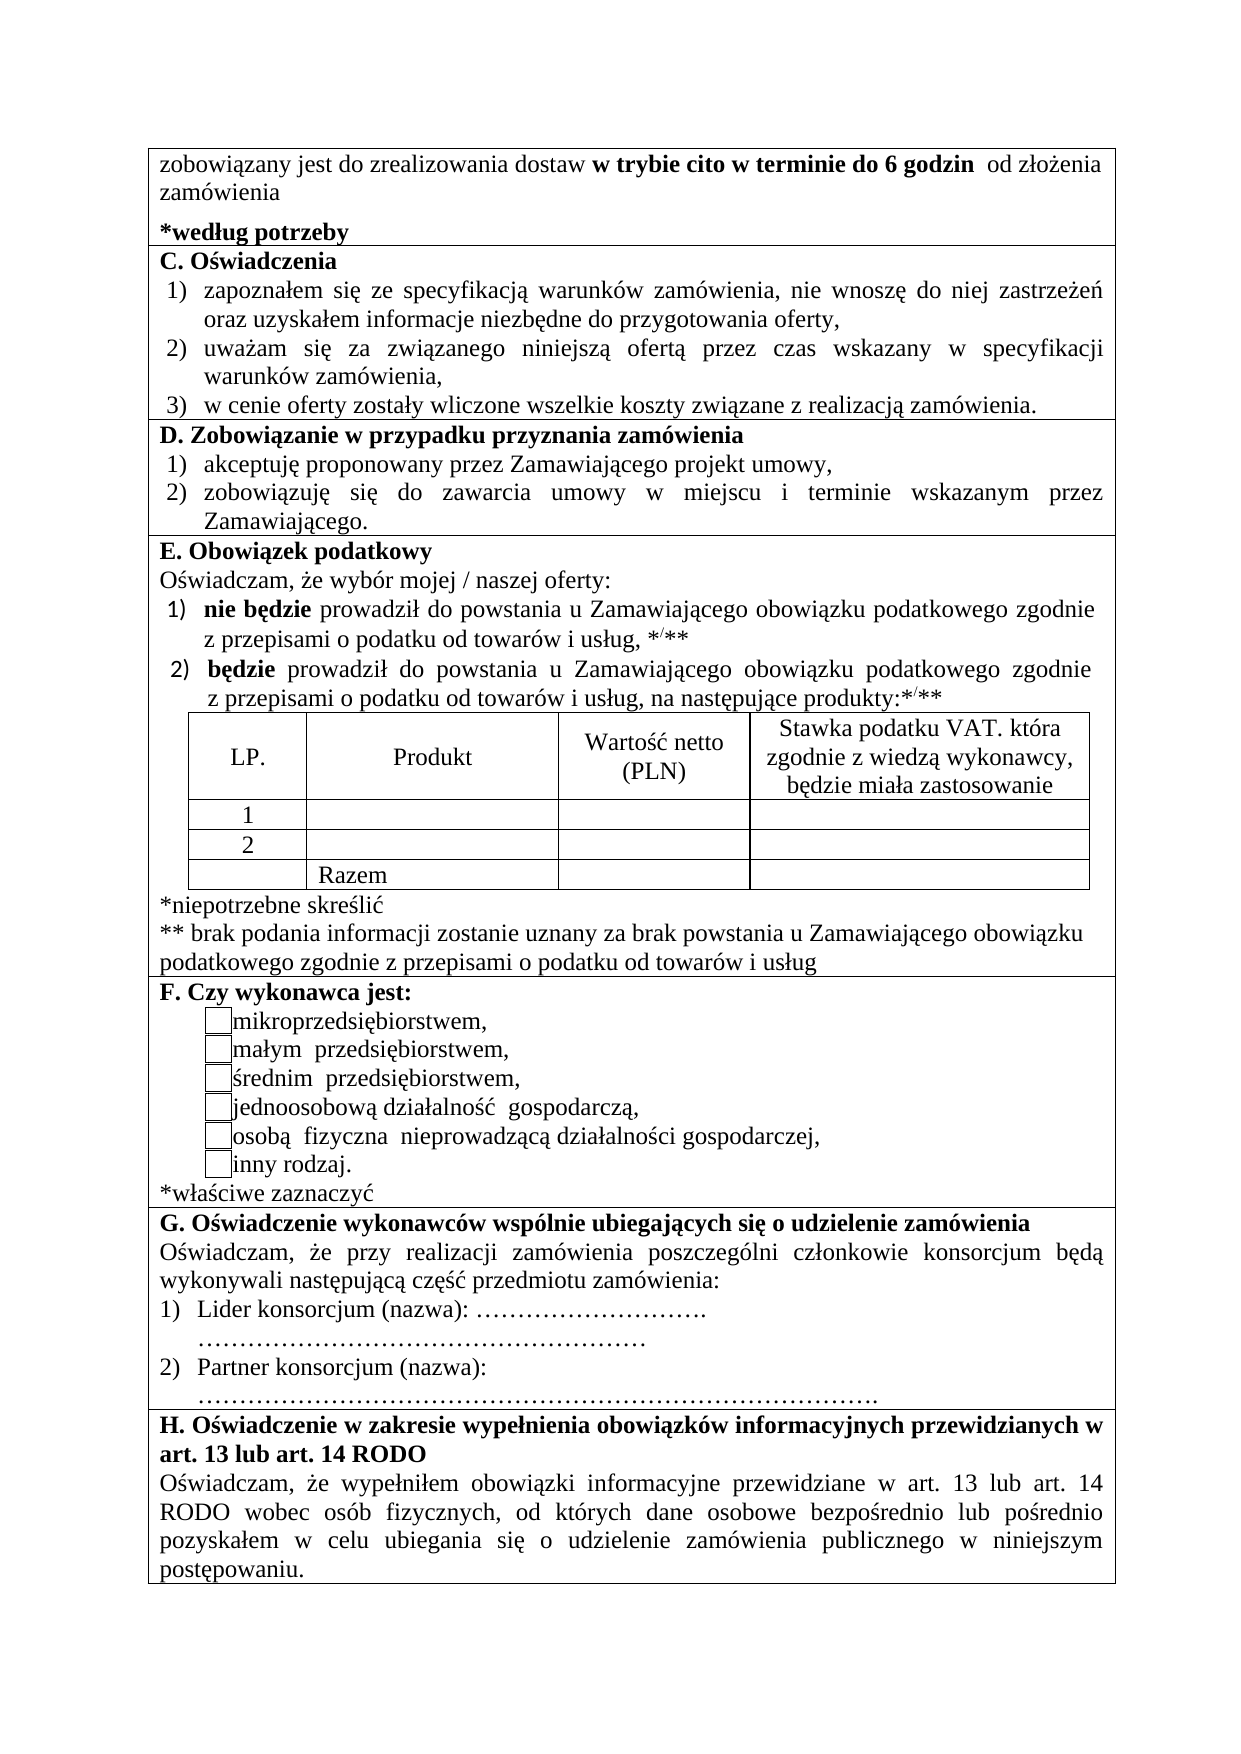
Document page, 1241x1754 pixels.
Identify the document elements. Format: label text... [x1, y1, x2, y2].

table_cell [149, 149, 1115, 245]
table_cell D. Zobowiązanie w przypadku przyznania zamówienia akceptuję proponowany przez Zamawiającego projekt umowy, zobowiązuję się do zawarcia umowy w miejscu i terminie wskazanym przez Zamawiającego. [149, 420, 1115, 535]
table_cell G. Oświadczenie wykonawców wspólnie ubiegających się o udzielenie zamówienia Oświadczam, że przy realizacji zamówienia poszczególni członkowie konsorcjum będą wykonywali następującą część przedmiotu zamówienia: Lider konsorcjum (nazwa): ……………………….……………………………………………… Partner konsorcjum (nazwa): ………………………………………………………………………. [149, 1208, 1115, 1409]
table_cell C. Oświadczenia zapoznałem się ze specyfikacją warunków zamówienia, nie wnoszę do niej zastrzeżeń oraz uzyskałem informacje niezbędne do przygotowania oferty, uważam się za związanego niniejszą ofertą przez czas wskazany w specyfikacji warunków zamówienia, w cenie oferty zostały wliczone wszelkie koszty związane z realizacją zamówienia. [149, 246, 1115, 419]
table_cell H. Oświadczenie w zakresie wypełnienia obowiązków informacyjnych przewidzianych w art. 13 lub art. 14 RODO Oświadczam, że wypełniłem obowiązki informacyjne przewidziane w art. 13 lub art. 14 RODO wobec osób fizycznych, od których dane osobowe bezpośrednio lub pośrednio pozyskałem w celu ubiegania się o udzielenie zamówienia publicznego w niniejszym postępowaniu. [149, 1410, 1115, 1583]
table_cell F. Czy wykonawca jest: mikroprzedsiębiorstwem, małym przedsiębiorstwem, średnim przedsiębiorstwem, jednoosobową działalność gospodarczą, osobą fizyczna nieprowadzącą działalności gospodarczej, inny rodzaj. *właściwe zaznaczyć [149, 977, 1115, 1207]
table_cell E. Obowiązek podatkowy Oświadczam, że wybór mojej / naszej oferty: nie będzie prowadził do powstania u Zamawiającego obowiązku podatkowego zgodnie z przepisami o podatku od towarów i usług, */** będzie prowadził do powstania u Zamawiającego obowiązku podatkowego zgodnie z przepisami o podatku od towarów i usług, na następujące produkty:*/** *niepotrzebne skreślić ** brak podania informacji zostanie uznany za brak powstania u Zamawiającego obowiązku podatkowego zgodnie z przepisami o podatku od towarów i usług [149, 536, 1115, 976]
